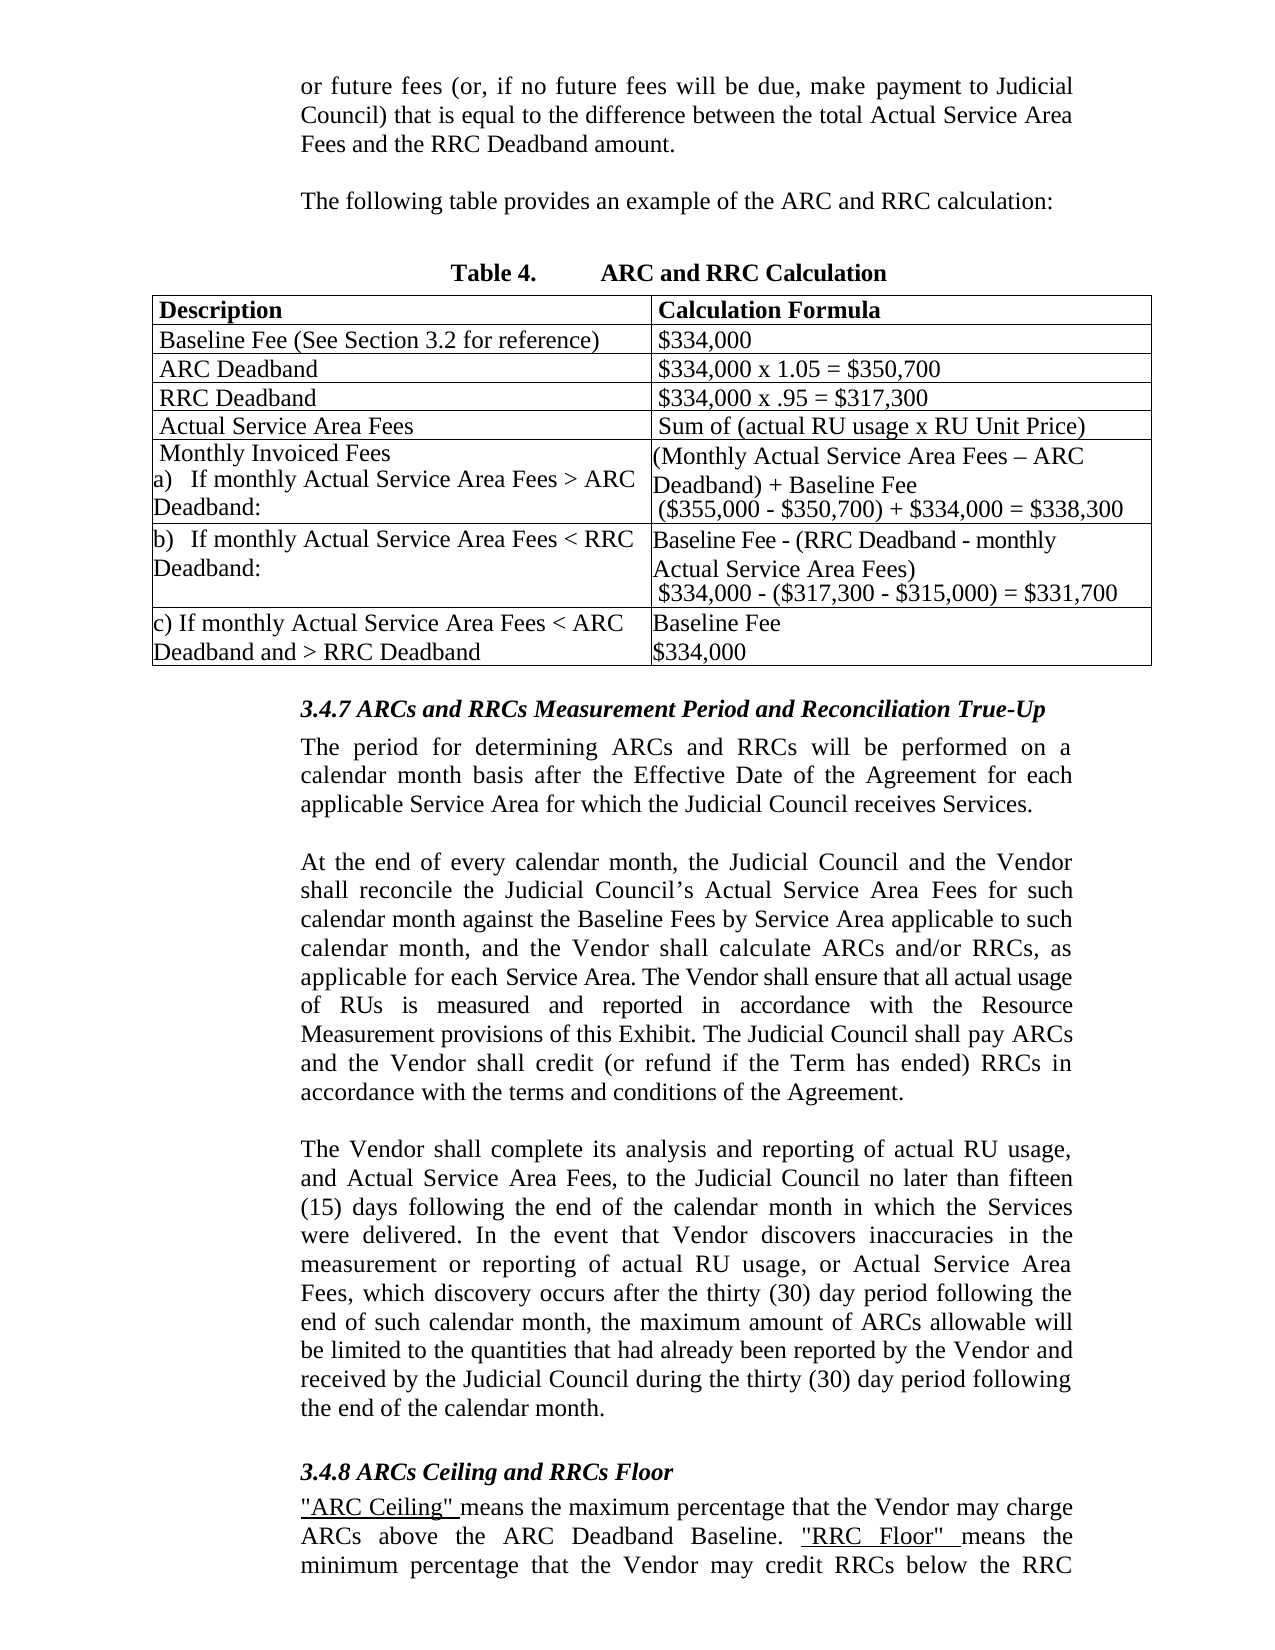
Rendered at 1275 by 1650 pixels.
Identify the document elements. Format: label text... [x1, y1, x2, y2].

table_cell Baseline Fee (See Section 3.2 for reference) [153, 325, 651, 353]
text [300, 71, 1073, 157]
table_cell $334,000 x .95 = $317,300 [652, 383, 1151, 410]
table_cell $334,000 x 1.05 = $350,700 [652, 354, 1151, 382]
table_cell RRC Deadband [153, 383, 651, 410]
table_header Calculation Formula [652, 296, 1151, 324]
text Table 4. ARC and RRC Calculation [383, 258, 1073, 287]
table_cell c) If monthly Actual Service Area Fees < ARC Deadband and > RRC Deadband [153, 608, 651, 664]
text At the end of every calendar month, the Judicial Council and the Vendor shall reconcile the Judicial Council’s Actual Service Area Fees for such calendar month against the Baseline Fees by Service Area applicable to such calendar month, and the Vendor shall calculate ARCs and/or RRCs, as applicable for each Service Area. The Vendor shall ensure that all actual usage of RUs is measured and reported in accordance with the Resource Measurement provisions of this Exhibit. The Judicial Council shall pay ARCs and the Vendor shall credit (or refund if the Term has ended) RRCs in accordance with the terms and conditions of the Agreement. [300, 847, 1073, 1105]
table_cell Monthly Invoiced Fees If monthly Actual Service Area Fees > ARC Deadband: [153, 440, 651, 523]
text 3.4.8 ARCs Ceiling and RRCs Floor [300, 1457, 1073, 1486]
table_cell If monthly Actual Service Area Fees < RRC Deadband: [153, 524, 651, 607]
text The period for determining ARCs and RRCs will be performed on a calendar month basis after the Effective Date of the Agreement for each applicable Service Area for which the Judicial Council receives Services. [300, 732, 1073, 818]
table_cell Baseline Fee - (RRC Deadband - monthly Actual Service Area Fees) $334,000 - ($317,300 - $315,000) = $331,700 [652, 524, 1151, 607]
table_cell Baseline Fee $334,000 [652, 608, 1151, 664]
table_cell (Monthly Actual Service Area Fees – ARC Deadband) + Baseline Fee ($355,000 - $350,700) + $334,000 = $338,300 [652, 440, 1151, 523]
text The Vendor shall complete its analysis and reporting of actual RU usage, and Actual Service Area Fees, to the Judicial Council no later than fifteen (15) days following the end of the calendar month in which the Services were delivered. In the event that Vendor discovers inaccuracies in the measurement or reporting of actual RU usage, or Actual Service Area Fees, which discovery occurs after the thirty (30) day period following the end of such calendar month, the maximum amount of ARCs allowable will be limited to the quantities that had already been reported by the Vendor and received by the Judicial Council during the thirty (30) day period following the end of the calendar month. [300, 1134, 1073, 1422]
table_cell Sum of (actual RU usage x RU Unit Price) [652, 411, 1151, 439]
text The following table provides an example of the ARC and RRC calculation: [233, 186, 1073, 215]
table_cell $334,000 [652, 325, 1151, 353]
table_cell ARC Deadband [153, 354, 651, 382]
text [300, 1492, 1073, 1578]
table_header Description [153, 296, 651, 324]
text 3.4.7 ARCs and RRCs Measurement Period and Reconciliation True-Up [300, 694, 1073, 723]
table_cell Actual Service Area Fees [153, 411, 651, 439]
